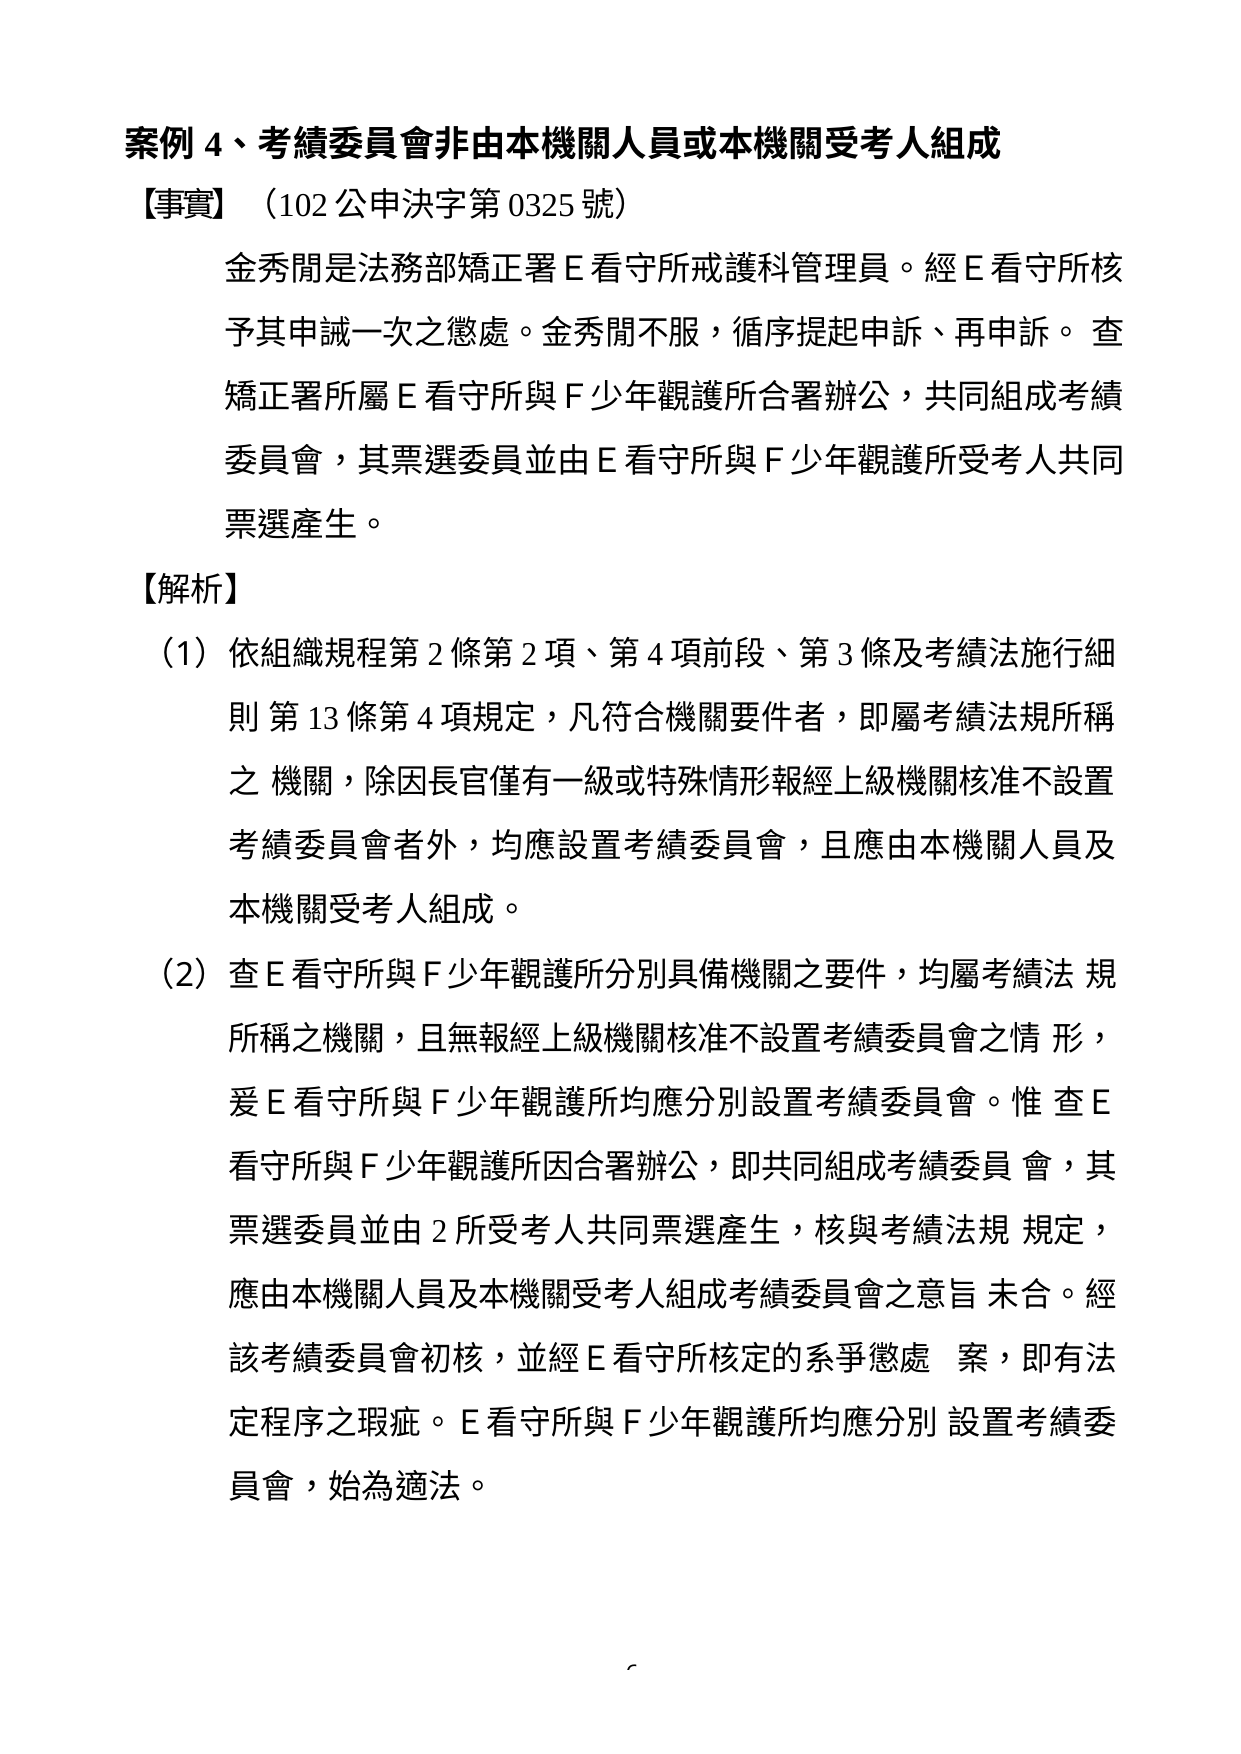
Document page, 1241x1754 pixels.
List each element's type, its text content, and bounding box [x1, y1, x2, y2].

list 依組織規程第2條第2項、第4項前段、第3條及考績法施行細則 第13條第4項規定，凡符合機關要件者，即屬考績法規所稱之 機關，除因長官僅有一級或特殊情形報經上級機關核准不設置 考績委員會者外，均應設置考績委員會，且應由本機關人員及 本機關受考人組成。 [142, 627, 1117, 931]
list 查Ｅ看守所與Ｆ少年觀護所分別具備機關之要件，均屬考績法 規所稱之機關，且無報經上級機關核准不設置考績委員會之情 形，爰Ｅ看守所與Ｆ少年觀護所均應分別設置考績委員會。惟 查Ｅ看守所與Ｆ少年觀護所因合署辦公，即共同組成考績委員 會，其票選委員並由2所受考人共同票選產生，核與考績法規 規定，應由本機關人員及本機關受考人組成考績委員會之意旨 未合。經該考績委員會初核，並經Ｅ看守所核定的系爭懲處 案，即有法定程序之瑕疵。Ｅ看守所與Ｆ少年觀護所均應分別 設置考績委員會，始為適法。 [142, 947, 1117, 1508]
subtitle 案例 4、考績委員會非由本機關人員或本機關受考人組成 [124, 108, 1140, 169]
text 【解析】 [124, 562, 1140, 611]
text 金秀閒是法務部矯正署Ｅ看守所戒護科管理員。經Ｅ看守所核予其申誡一次之懲處。金秀閒不服，循序提起申訴、再申訴。 查矯正署所屬Ｅ看守所與Ｆ少年觀護所合署辦公，共同組成考績委員會，其票選委員並由Ｅ看守所與Ｆ少年觀護所受考人共同票選產生。 [224, 242, 1124, 546]
text 【事實】（102公申決字第0325號） [124, 178, 1140, 226]
